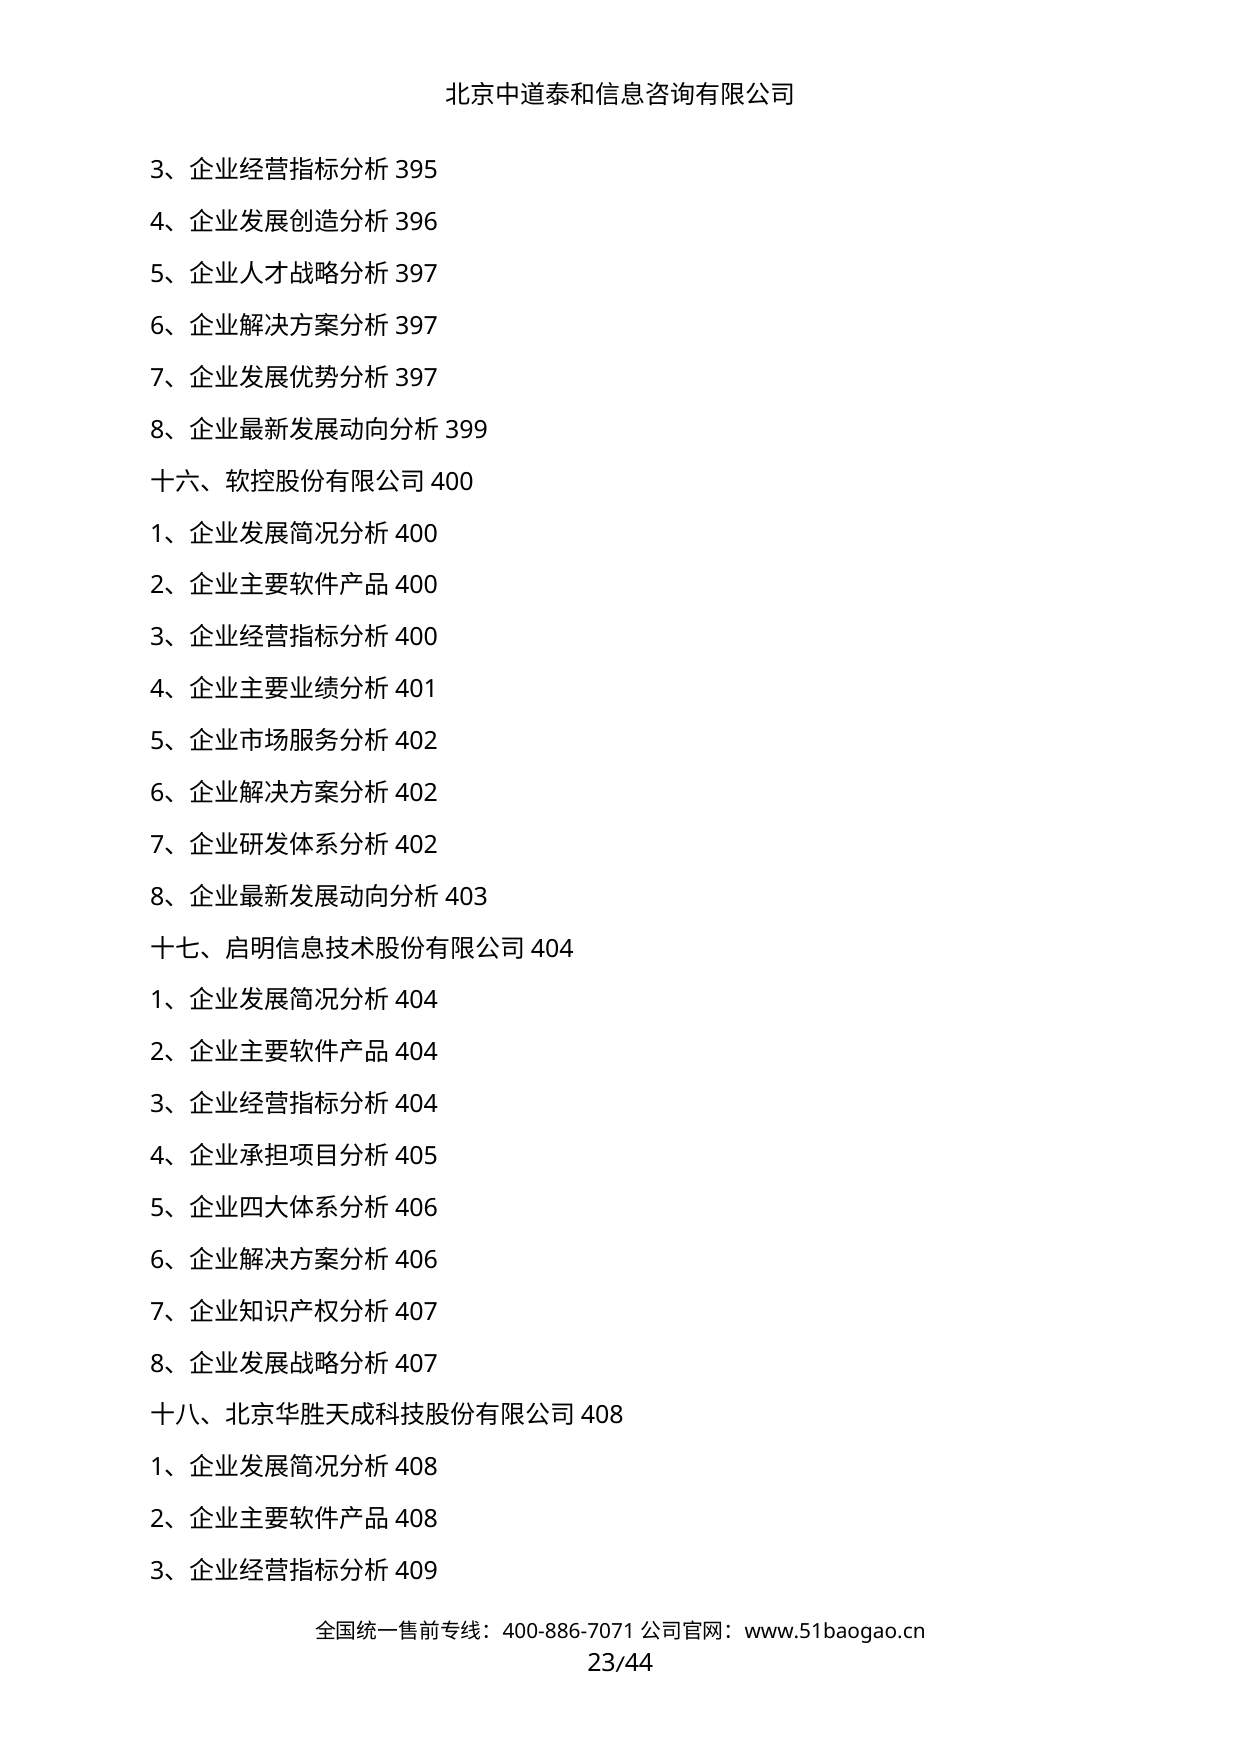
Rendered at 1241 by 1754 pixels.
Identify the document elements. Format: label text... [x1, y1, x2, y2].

text 6、企业解决方案分析 406 [150, 1239, 1090, 1276]
text 1、企业发展简况分析 408 [150, 1447, 1090, 1483]
text 5、企业市场服务分析 402 [150, 721, 1090, 757]
text 2、企业主要软件产品 400 [150, 565, 1090, 601]
text 3、企业经营指标分析 409 [150, 1551, 1090, 1587]
text 2、企业主要软件产品 404 [150, 1032, 1090, 1068]
text 十六、软控股份有限公司 400 [150, 461, 1090, 497]
text 8、企业最新发展动向分析 403 [150, 876, 1090, 912]
text 3、企业经营指标分析 404 [150, 1084, 1090, 1120]
text 6、企业解决方案分析 397 [150, 306, 1090, 342]
text 4、企业发展创造分析 396 [150, 202, 1090, 238]
text 十八、北京华胜天成科技股份有限公司 408 [150, 1395, 1090, 1431]
text 7、企业知识产权分析 407 [150, 1291, 1090, 1327]
text 5、企业人才战略分析 397 [150, 254, 1090, 290]
text 3、企业经营指标分析 400 [150, 617, 1090, 653]
text 8、企业发展战略分析 407 [150, 1343, 1090, 1379]
text 2、企业主要软件产品 408 [150, 1499, 1090, 1535]
text 4、企业承担项目分析 405 [150, 1136, 1090, 1172]
text 十七、启明信息技术股份有限公司 404 [150, 928, 1090, 964]
text 7、企业发展优势分析 397 [150, 357, 1090, 394]
text 4、企业主要业绩分析 401 [150, 669, 1090, 705]
text 1、企业发展简况分析 404 [150, 980, 1090, 1016]
text 5、企业四大体系分析 406 [150, 1187, 1090, 1224]
text 6、企业解决方案分析 402 [150, 772, 1090, 809]
text 8、企业最新发展动向分析 399 [150, 409, 1090, 446]
text 7、企业研发体系分析 402 [150, 824, 1090, 861]
text 1、企业发展简况分析 400 [150, 513, 1090, 549]
text 3、企业经营指标分析 395 [150, 150, 1090, 186]
